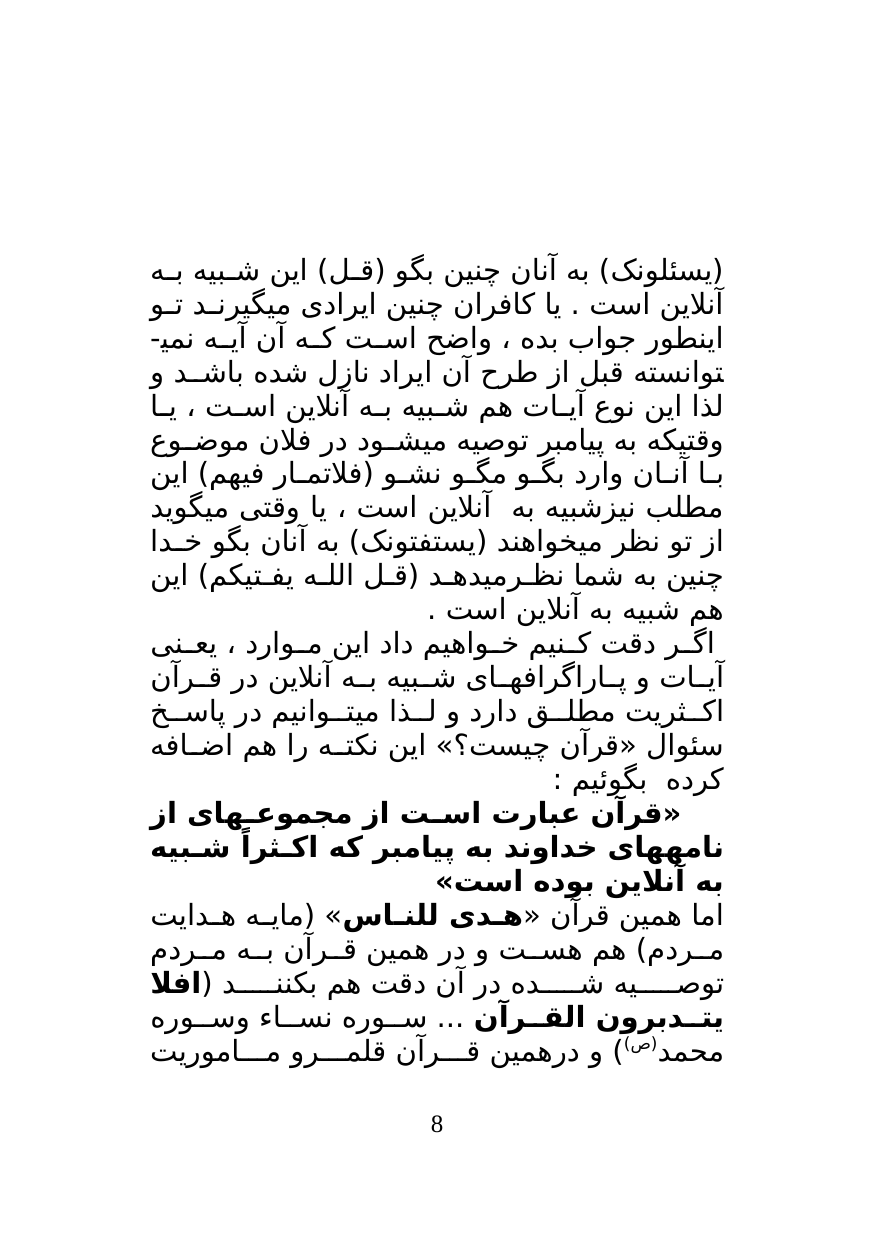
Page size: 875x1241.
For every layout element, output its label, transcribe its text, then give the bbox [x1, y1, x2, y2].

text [150, 253, 724, 627]
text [150, 898, 724, 1068]
text «قرآن عبارت است از مجموعهای از نامههای خداوند به پیامبر که اکثراً شبیه به آنلاین بوده است» [150, 796, 724, 898]
text اگر دقت کنیم خواهیم داد این موارد ، یعنی آیات و پاراگرافهای شبیه به آنلاین در قرآن اکثریت مطلق دارد و لذا میتوانیم در پاسخ سئوال «قرآن چیست؟» این نکته را هم اضافه کرده بگوئیم : [150, 627, 724, 796]
